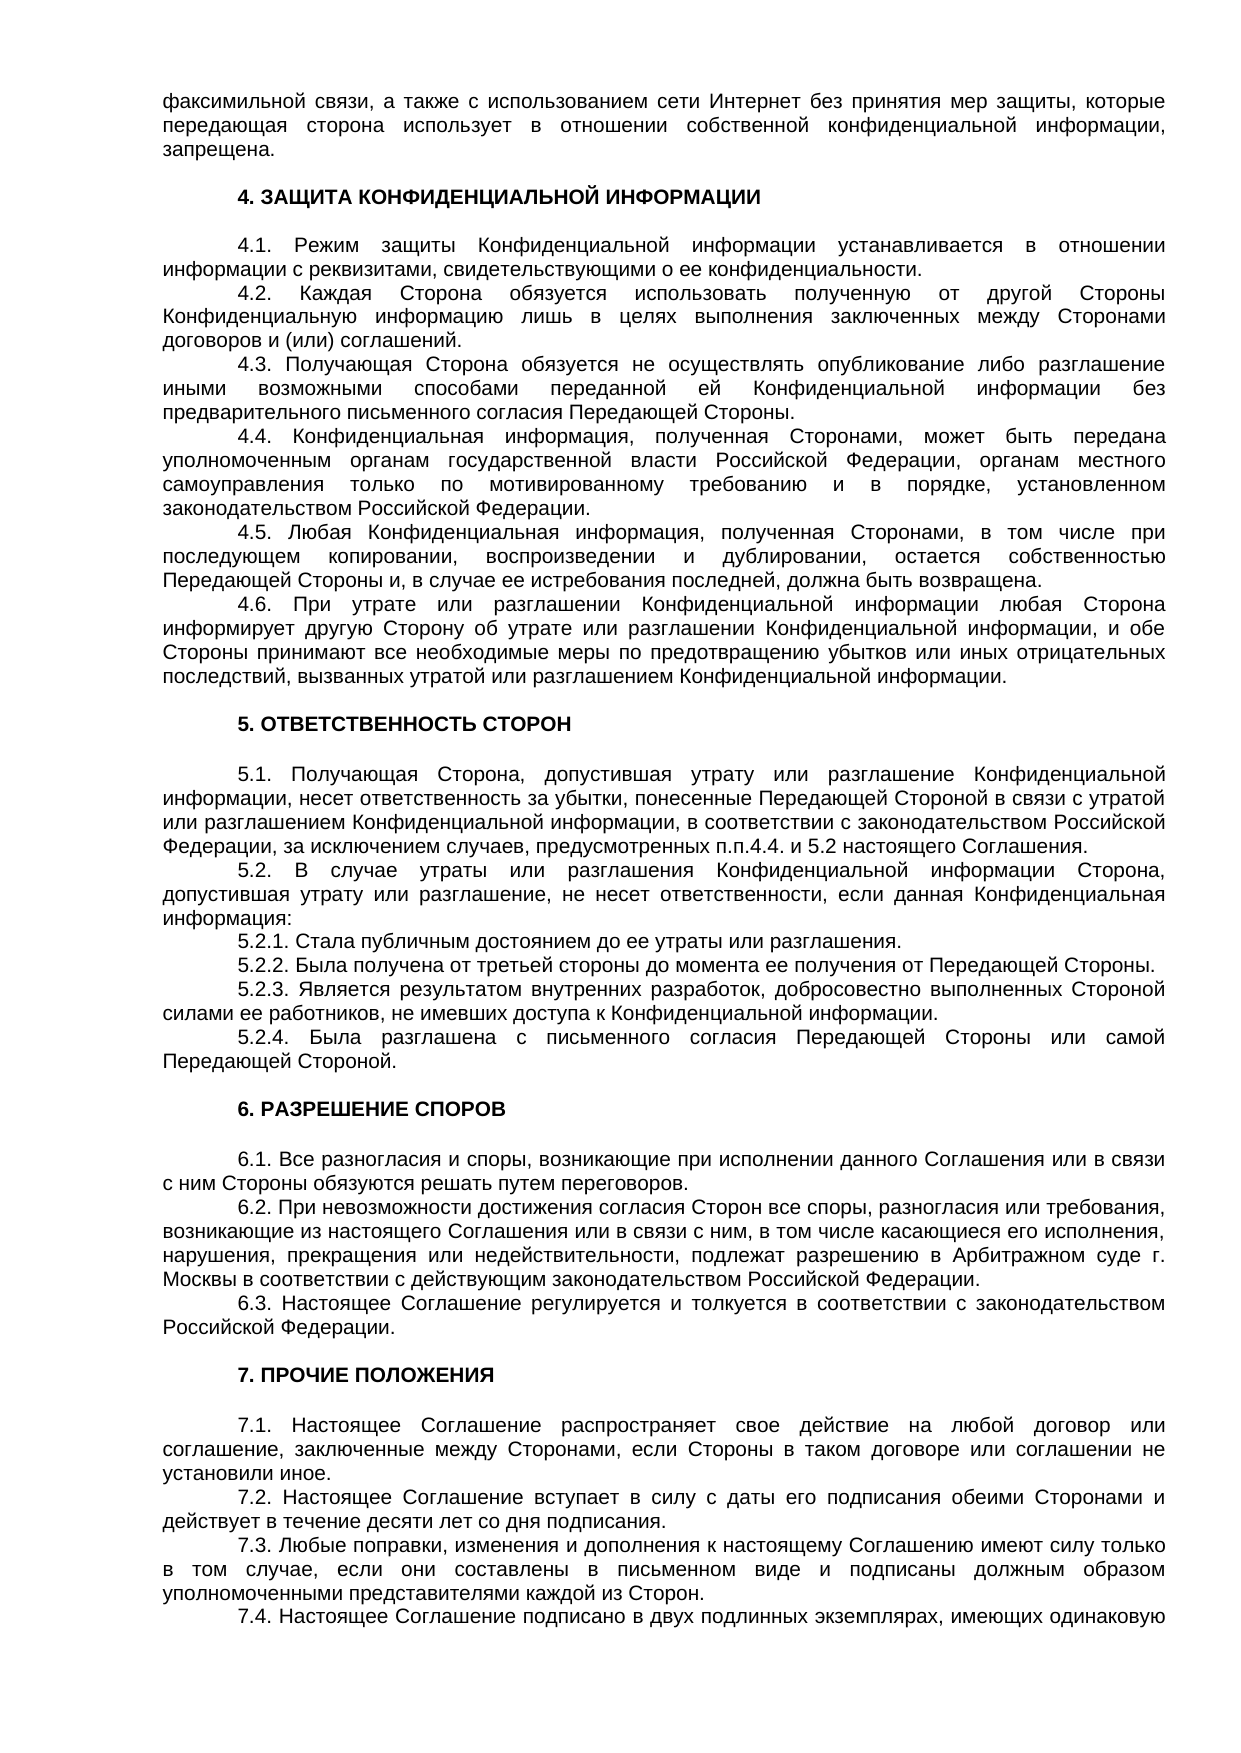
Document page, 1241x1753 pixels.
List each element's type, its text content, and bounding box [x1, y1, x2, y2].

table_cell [151, 1389, 1178, 1628]
table_cell 4. ЗАЩИТА КОНФИДЕНЦИАЛЬНОЙ ИНФОРМАЦИИ [151, 185, 1178, 208]
table_cell 7. ПРОЧИЕ ПОЛОЖЕНИЯ [151, 1363, 1178, 1389]
table_cell 6. РАЗРЕШЕНИЕ СПОРОВ [151, 1097, 1178, 1123]
table_cell 5. ОТВЕТСТВЕННОСТЬ СТОРОН [151, 712, 1178, 738]
table_cell 4.1. Режим защиты Конфиденциальной информации устанавливается в отношении информации с реквизитами, свидетельствующими о ее конфиденциальности. 4.2. Каждая Сторона обязуется использовать полученную от другой Стороны Конфиденциальную информацию лишь в целях выполнения заключенных между Сторонами договоров и (или) соглашений. 4.3. Получающая Сторона обязуется не осуществлять опубликование либо разглашение иными возможными способами переданной ей Конфиденциальной информации без предварительного письменного согласия Передающей Стороны. 4.4. Конфиденциальная информация, полученная Сторонами, может быть передана уполномоченным органам государственной власти Российской Федерации, органам местного самоуправления только по мотивированному требованию и в порядке, установленном законодательством Российской Федерации. 4.5. Любая Конфиденциальная информация, полученная Сторонами, в том числе при последующем копировании, воспроизведении и дублировании, остается собственностью Передающей Стороны и, в случае ее истребования последней, должна быть возвращена. 4.6. При утрате или разглашении Конфиденциальной информации любая Сторона информирует другую Сторону об утрате или разглашении Конфиденциальной информации, и обе Стороны принимают все необходимые меры по предотвращению убытков или иных отрицательных последствий, вызванных утратой или разглашением Конфиденциальной информации. [151, 209, 1178, 712]
table_cell 5.1. Получающая Сторона, допустившая утрату или разглашение Конфиденциальной информации, несет ответственность за убытки, понесенные Передающей Стороной в связи с утратой или разглашением Конфиденциальной информации, в соответствии с законодательством Российской Федерации, за исключением случаев, предусмотренных п.п.4.4. и 5.2 настоящего Соглашения. 5.2. В случае утраты или разглашения Конфиденциальной информации Сторона, допустившая утрату или разглашение, не несет ответственности, если данная Конфиденциальная информация: 5.2.1. Стала публичным достоянием до ее утраты или разглашения. 5.2.2. Была получена от третьей стороны до момента ее получения от Передающей Стороны. 5.2.3. Является результатом внутренних разработок, добросовестно выполненных Стороной силами ее работников, не имевших доступа к Конфиденциальной информации. 5.2.4. Была разглашена с письменного согласия Передающей Стороны или самой Передающей Стороной. [151, 738, 1178, 1097]
table_cell 6.1. Все разногласия и споры, возникающие при исполнении данного Соглашения или в связи с ним Стороны обязуются решать путем переговоров. 6.2. При невозможности достижения согласия Сторон все споры, разногласия или требования, возникающие из настоящего Соглашения или в связи с ним, в том числе касающиеся его исполнения, нарушения, прекращения или недействительности, подлежат разрешению в Арбитражном суде г. Москвы в соответствии с действующим законодательством Российской Федерации. 6.3. Настоящее Соглашение регулируется и толкуется в соответствии с законодательством Российской Федерации. [151, 1123, 1178, 1363]
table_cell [151, 89, 1178, 184]
